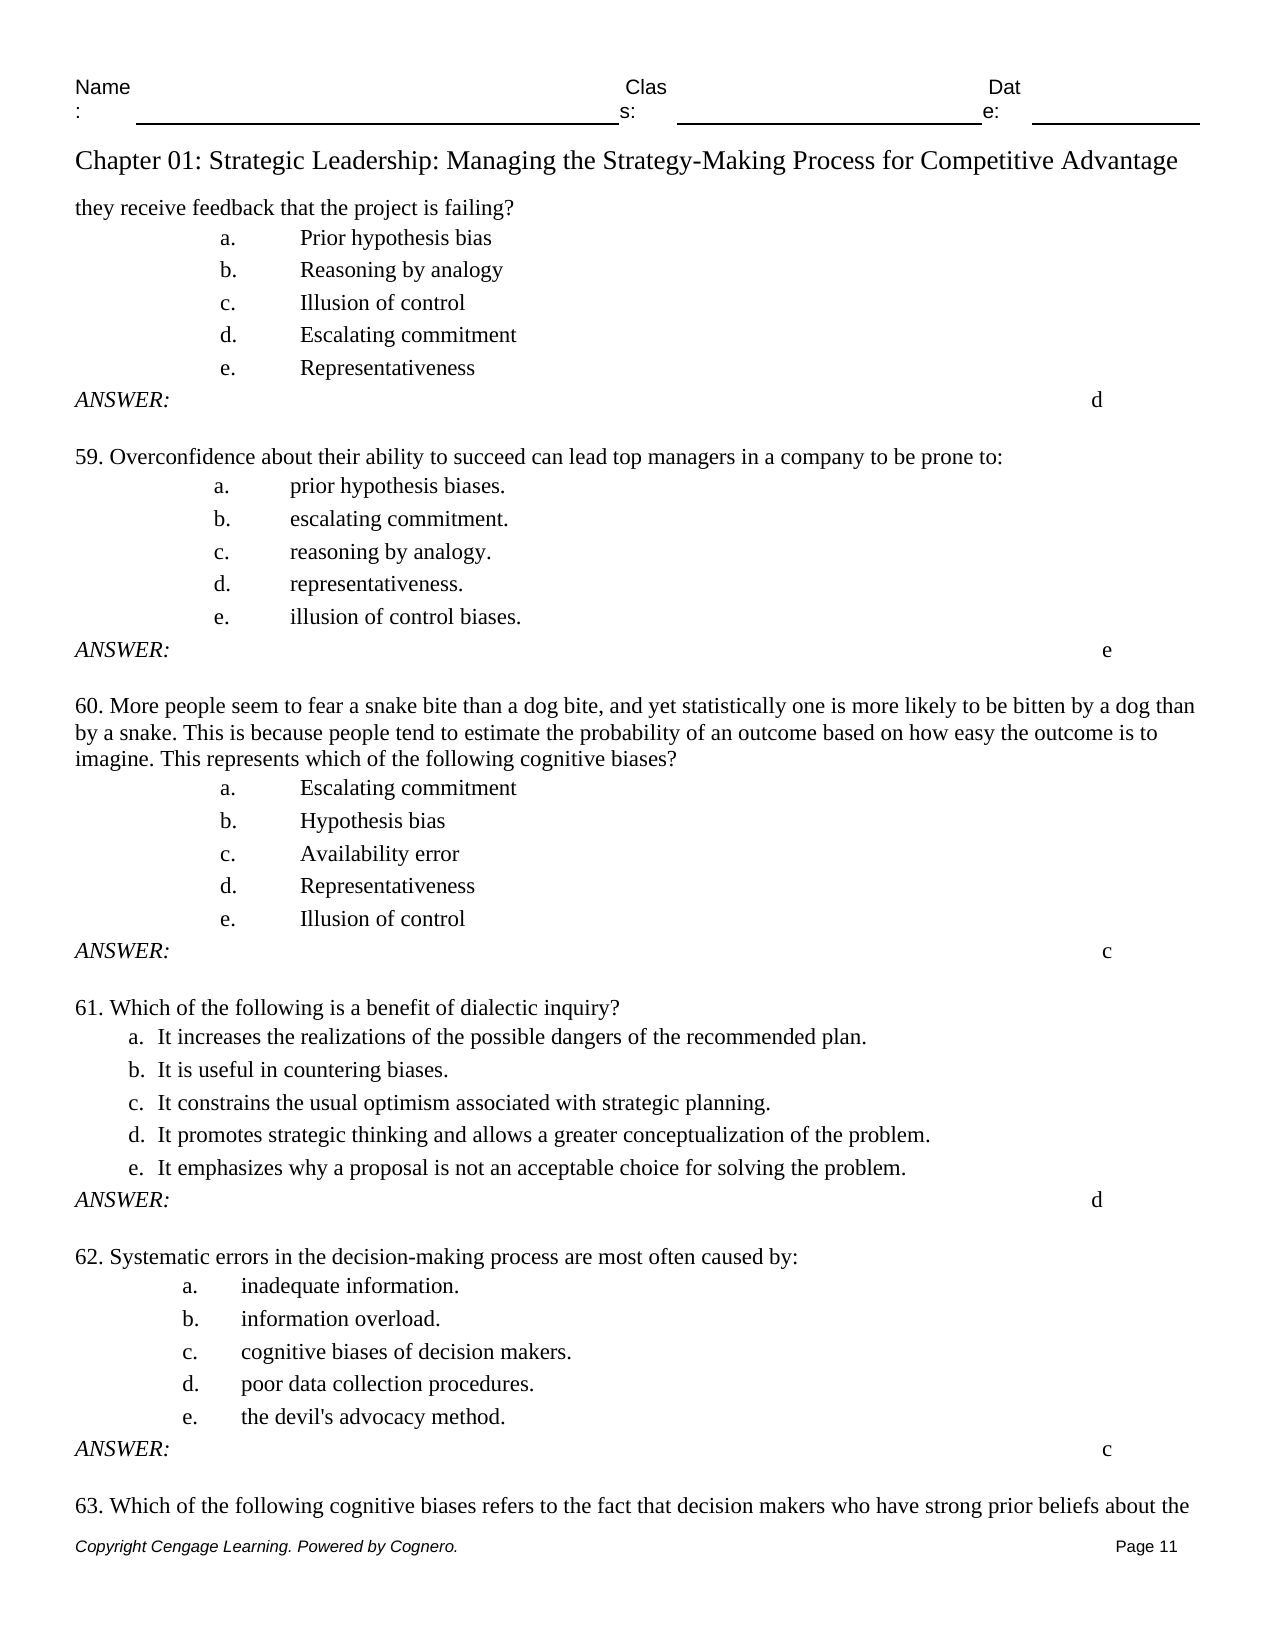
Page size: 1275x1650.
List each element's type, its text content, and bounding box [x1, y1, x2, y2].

table_header 60. More people seem to fear a snake bite than a dog bite, and yet statistically one is more likely to be bitten by a dog than by a snake. This is because people tend to estimate the probability of an outcome based on how easy the outcome is to imagine. This represents which of the following cognitive biases? [75, 692, 1200, 967]
table_header 62. Systematic errors in the decision-making process are most often caused by: [75, 1243, 1200, 1465]
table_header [75, 1492, 1200, 1518]
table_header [75, 194, 1200, 416]
table_header 59. Overconfidence about their ability to succeed can lead top managers in a company to be prone to: [75, 443, 1200, 665]
table_header 61. Which of the following is a benefit of dialectic inquiry? [75, 994, 1200, 1216]
